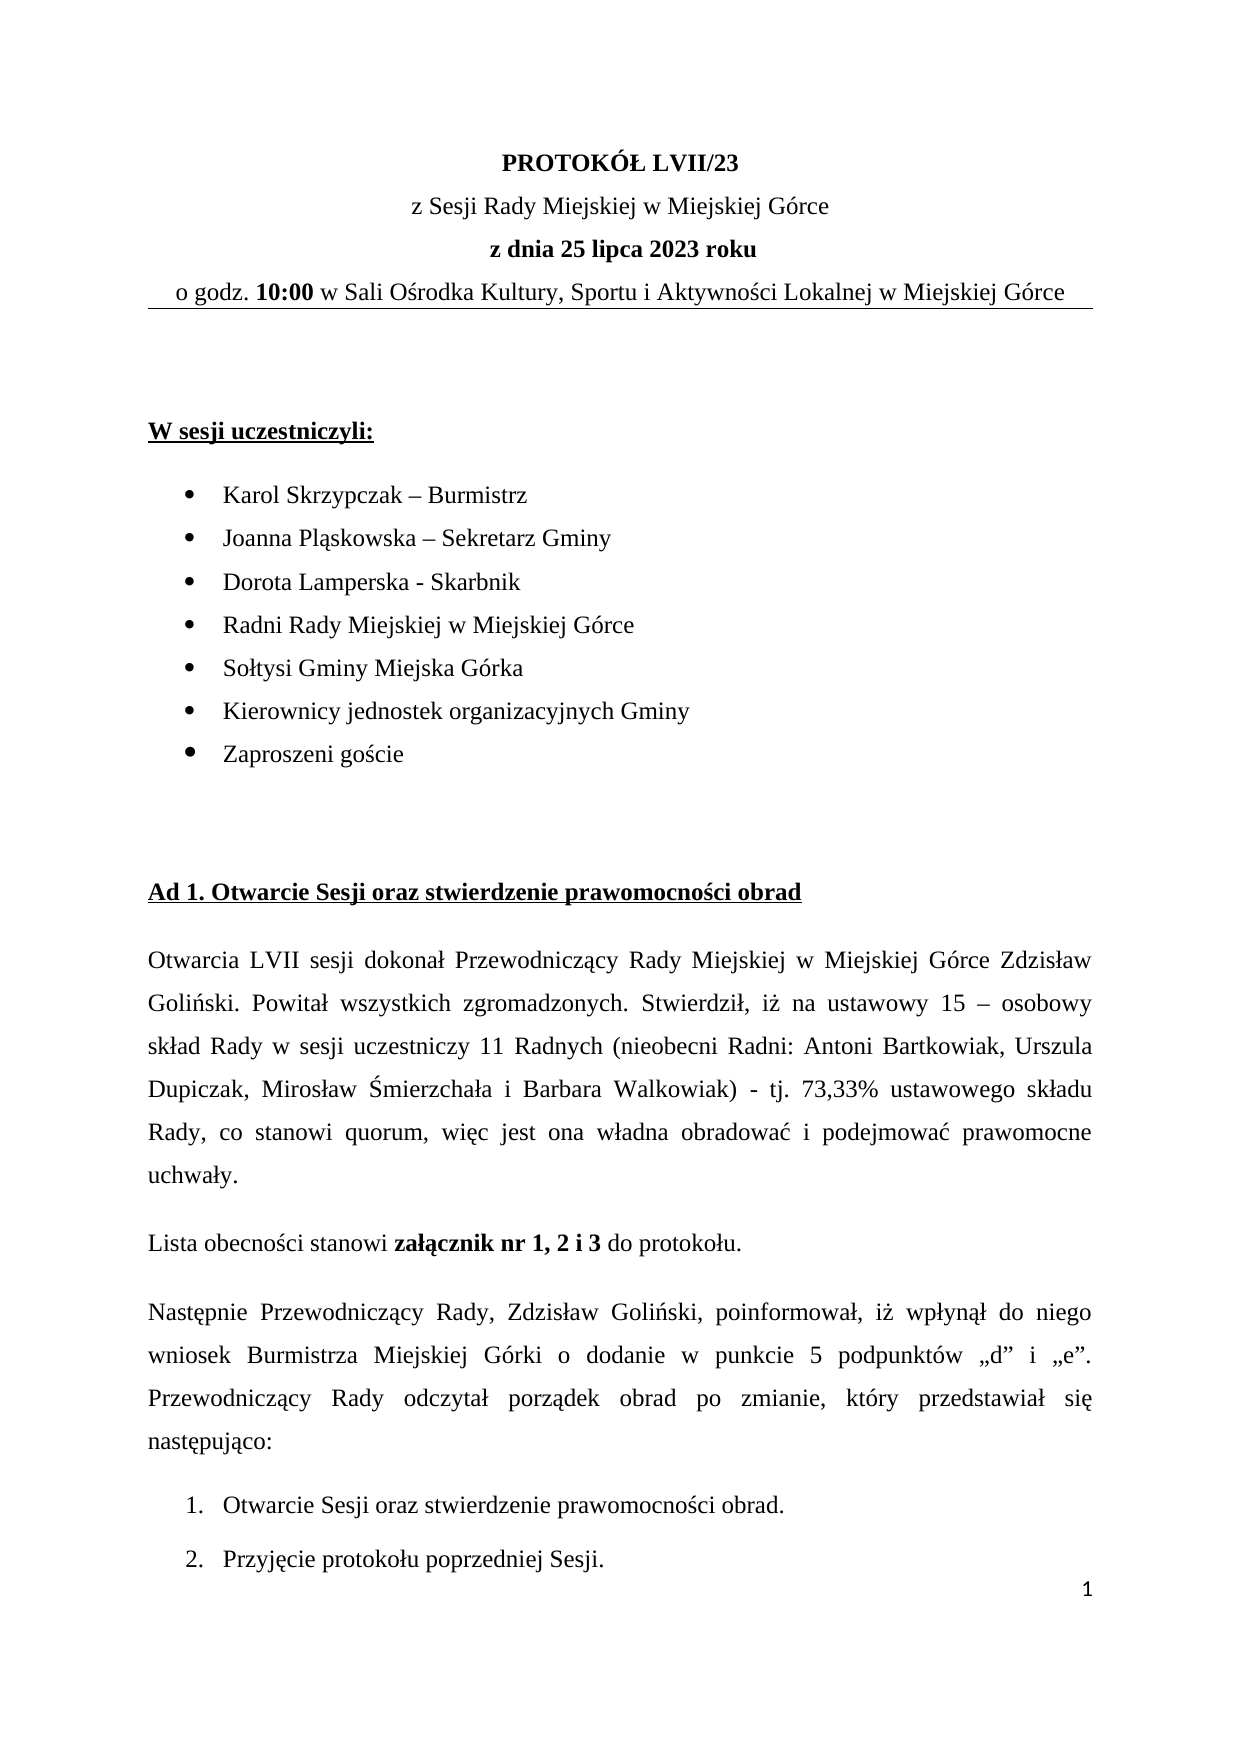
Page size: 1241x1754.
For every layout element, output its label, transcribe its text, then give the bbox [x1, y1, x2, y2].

text Otwarcia LVII sesji dokonał Przewodniczący Rady Miejskiej w Miejskiej Górce Zdzisław Goliński. Powitał wszystkich zgromadzonych. Stwierdził, iż na ustawowy 15 – osobowy skład Rady w sesji uczestniczy 11 Radnych (nieobecni Radni: Antoni Bartkowiak, Urszula Dupiczak, Mirosław Śmierzchała i Barbara Walkowiak) - tj. 73,33% ustawowego składu Rady, co stanowi quorum, więc jest ona władna obradować i podejmować prawomocne uchwały. [148, 945, 1093, 1189]
text Ad 1. Otwarcie Sesji oraz stwierdzenie prawomocności obrad [148, 877, 1093, 905]
list Karol Skrzypczak – Burmistrz [185, 480, 1093, 509]
list Kierownicy jednostek organizacyjnych Gminy [185, 696, 1093, 725]
list Joanna Pląskowska – Sekretarz Gminy [185, 523, 1093, 552]
list Sołtysi Gminy Miejska Górka [185, 653, 1093, 682]
list Radni Rady Miejskiej w Miejskiej Górce [185, 610, 1093, 638]
text z Sesji Rady Miejskiej w Miejskiej Górce [148, 191, 1093, 219]
list Otwarcie Sesji oraz stwierdzenie prawomocności obrad. [185, 1490, 1093, 1519]
list Przyjęcie protokołu poprzedniej Sesji. [185, 1544, 1093, 1573]
list Zaproszeni goście [185, 739, 1093, 769]
list Dorota Lamperska - Skarbnik [185, 567, 1093, 595]
text o godz. 10:00 w Sali Ośrodka Kultury, Sportu i Aktywności Lokalnej w Miejskiej Górce [148, 277, 1093, 308]
text W sesji uczestniczyli: [148, 416, 1093, 445]
text PROTOKÓŁ LVII/23 [148, 148, 1093, 176]
text Lista obecności stanowi załącznik nr 1, 2 i 3 do protokołu. [148, 1228, 1093, 1257]
text z dnia 25 lipca 2023 roku [148, 234, 1093, 263]
text Następnie Przewodniczący Rady, Zdzisław Goliński, poinformował, iż wpłynął do niego wniosek Burmistrza Miejskiej Górki o dodanie w punkcie 5 podpunktów „d” i „e”. Przewodniczący Rady odczytał porządek obrad po zmianie, który przedstawiał się następująco: [148, 1297, 1093, 1455]
